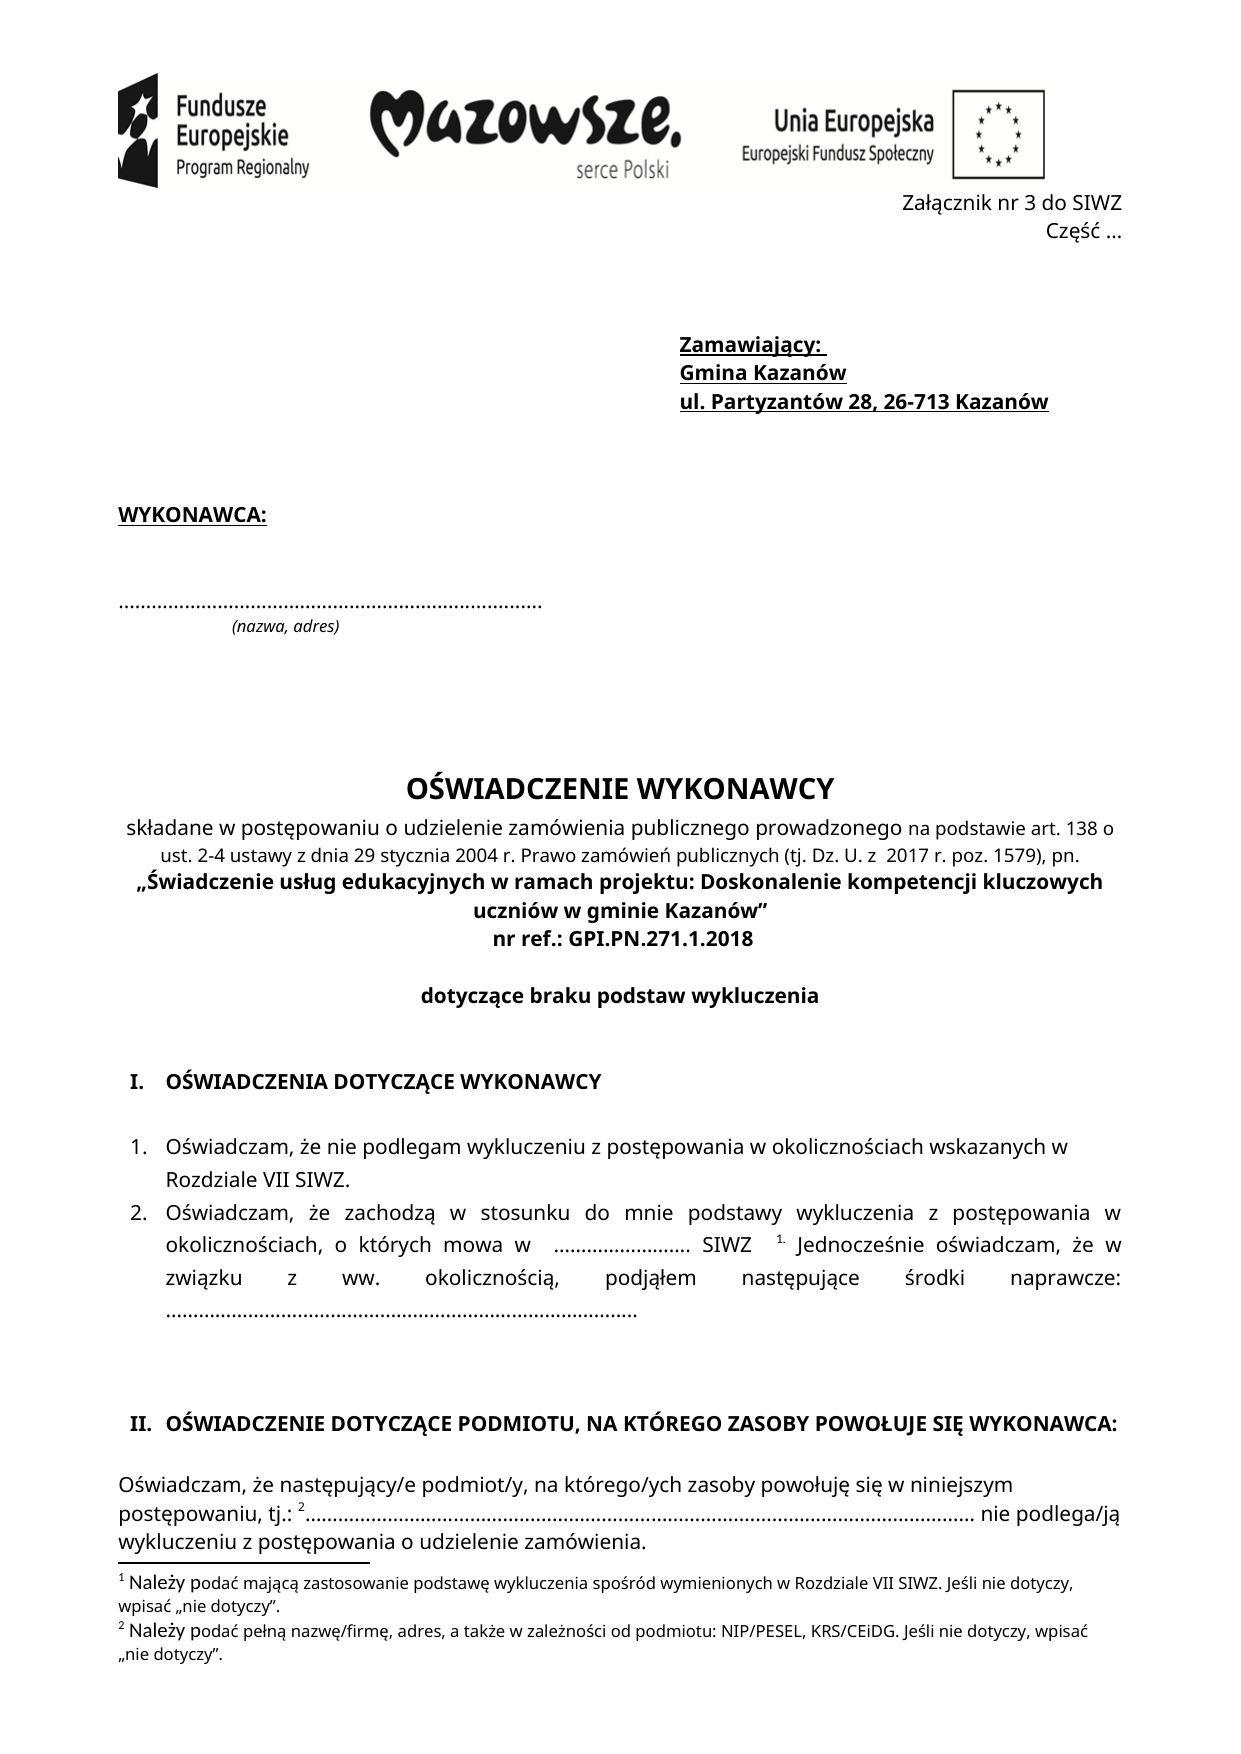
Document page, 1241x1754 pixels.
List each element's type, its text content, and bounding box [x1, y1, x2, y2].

text Część … [768, 216, 1122, 245]
text ul. Partyzantów 28, 26-713 Kazanów [679, 387, 1122, 415]
text (nazwa, adres) [118, 614, 1122, 637]
text Oświadczam, że następujący/e podmiot/y, na którego/ych zasoby powołuję się w niniejszym postępowaniu, tj.: …………………………………………………………………….…………………….……………… nie podlega/ją wykluczeniu z postępowania o udzielenie zamówienia. [118, 1470, 1122, 1556]
text WYKONAWCA: [118, 501, 1122, 529]
list OŚWIADCZENIA DOTYCZĄCE WYKONAWCY [130, 1067, 1122, 1096]
list Oświadczam, że nie podlegam wykluczeniu z postępowania w okolicznościach wskazanych w Rozdziale VII SIWZ. [130, 1132, 1122, 1193]
text OŚWIADCZENIE WYKONAWCY [118, 768, 1122, 808]
text dotyczące braku podstaw wykluczenia [118, 981, 1122, 1010]
text składane w postępowaniu o udzielenie zamówienia publicznego prowadzonego na podstawie art. 138 o ust. 2-4 ustawy z dnia 29 stycznia 2004 r. Prawo zamówień publicznych (tj. Dz. U. z 2017 r. poz. 1579), pn. „Świadczenie usług edukacyjnych w ramach projektu: Doskonalenie kompetencji kluczowych uczniów w gminie Kazanów” [118, 813, 1122, 924]
text Zamawiający: [679, 330, 1122, 358]
text Załącznik nr 3 do SIWZ [768, 188, 1122, 216]
text nr ref.: GPI.PN.271.1.2018 [118, 924, 1122, 953]
list OŚWIADCZENIE DOTYCZĄCE PODMIOTU, NA KTÓREGO ZASOBY POWOŁUJE SIĘ WYKONAWCA: [130, 1409, 1122, 1438]
picture [118, 73, 1049, 188]
list Oświadczam, że zachodzą w stosunku do mnie podstawy wykluczenia z postępowania w okolicznościach, o których mowa w ……………………. SIWZ . Jednocześnie oświadczam, że w związku z ww. okolicznością, podjąłem następujące środki naprawcze: ………………………………………………………………………….. [130, 1198, 1122, 1324]
text ...…………………………………………………................. [118, 586, 1122, 614]
text Gmina Kazanów [679, 358, 1122, 387]
